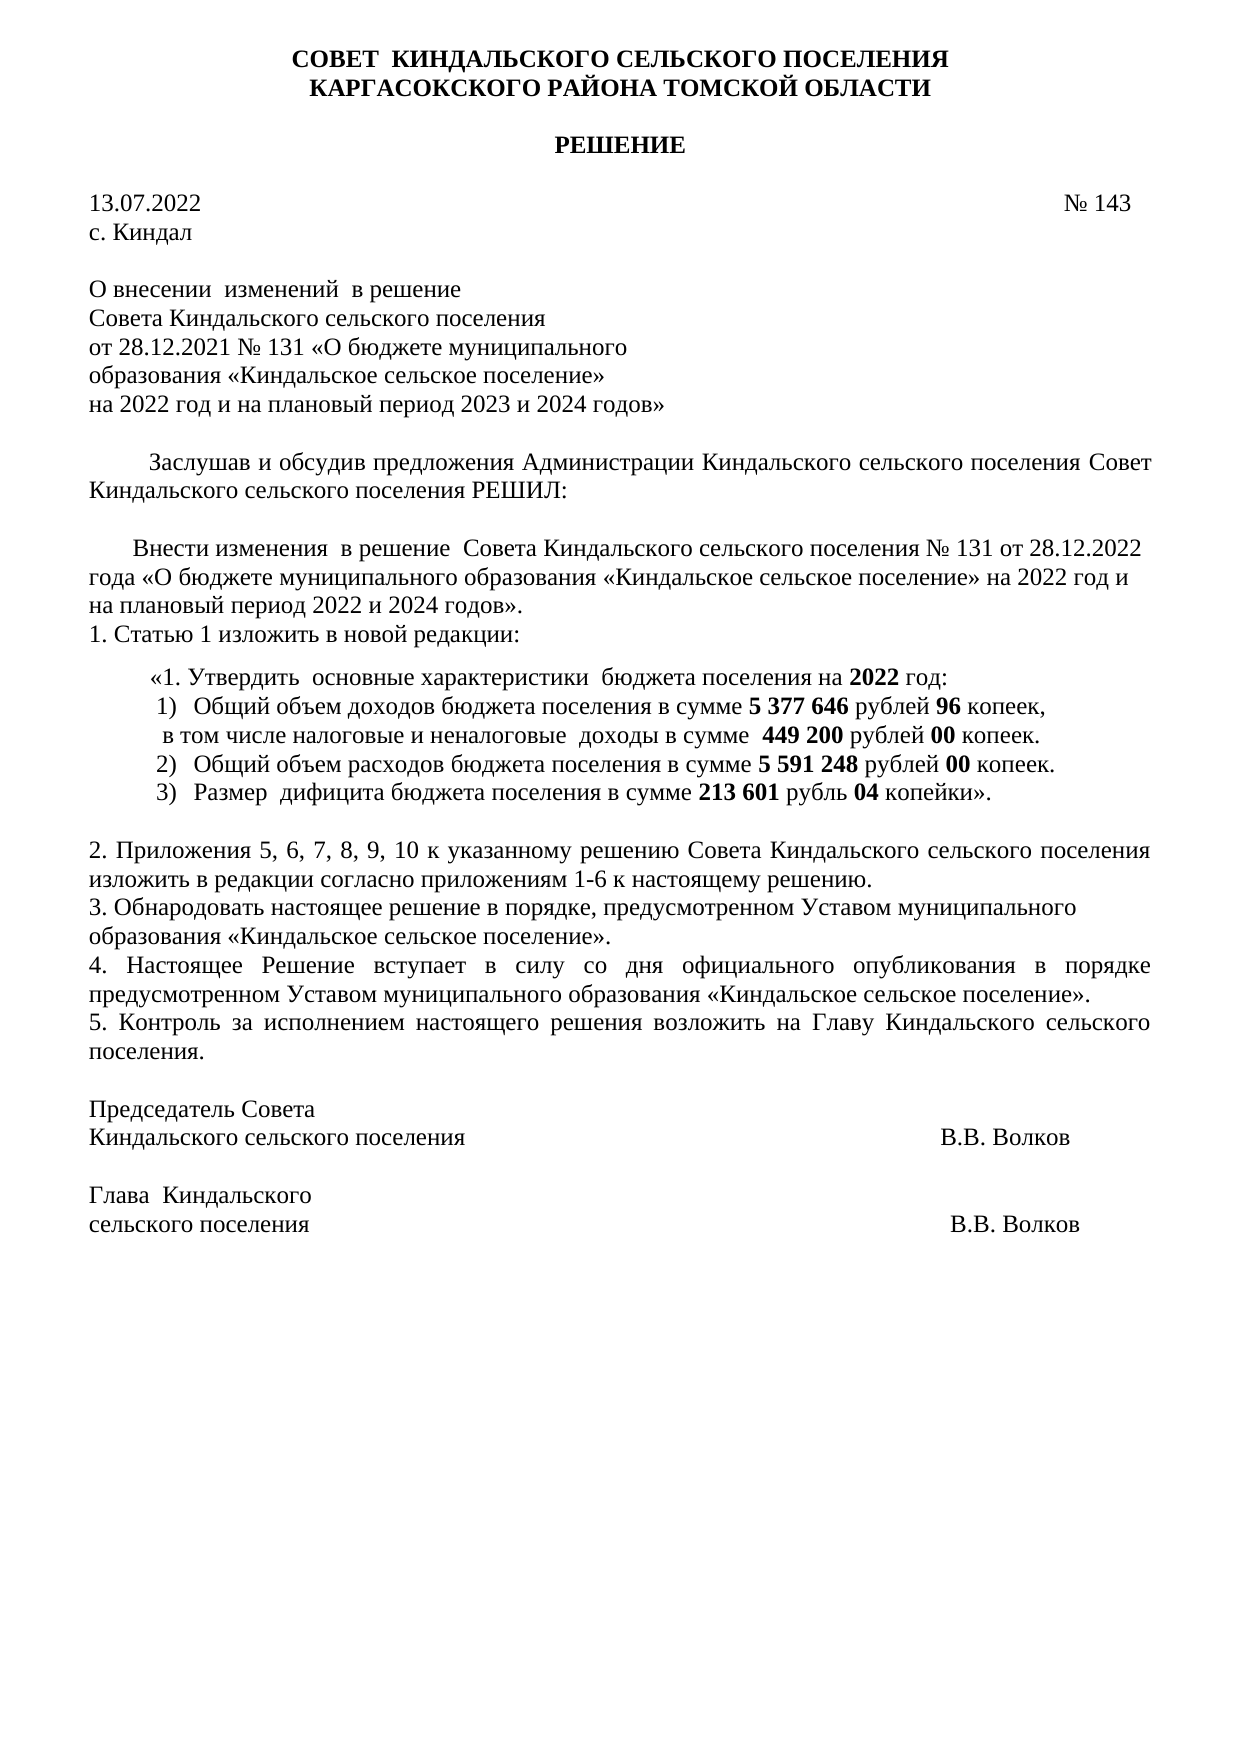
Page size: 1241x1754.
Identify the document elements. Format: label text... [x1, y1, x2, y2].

text образования «Киндальское сельское поселение» [89, 361, 1152, 389]
text на 2022 год и на плановый период 2023 и 2024 годов» [89, 389, 1152, 418]
text Заслушав и обсудив предложения Администрации Киндальского сельского поселения Совет Киндальского сельского поселения РЕШИЛ: [89, 447, 1152, 504]
text 3. Обнародовать настоящее решение в порядке, предусмотренном Уставом муниципального образования «Киндальское сельское поселение». [89, 892, 1152, 950]
text сельского поселения В.В. Волков [89, 1209, 1152, 1237]
text Совета Киндальского сельского поселения [89, 303, 1152, 332]
text Внести изменения в решение Совета Киндальского сельского поселения № 131 от 28.12.2022 года «О бюджете муниципального образования «Киндальское сельское поселение» на 2022 год и на плановый период 2022 и 2024 годов». [89, 533, 1152, 619]
text 4. Настоящее Решение вступает в силу со дня официального опубликования в порядке предусмотренном Уставом муниципального образования «Киндальское сельское поселение». [89, 950, 1152, 1007]
text РЕШЕНИЕ [89, 131, 1152, 159]
text от 28.12.2021 № 131 «О бюджете муниципального [89, 332, 1152, 361]
text СОВЕТ КИНДАЛЬСКОГО СЕЛЬСКОГО ПОСЕЛЕНИЯ [89, 44, 1152, 73]
text КАРГАСОКСКОГО РАЙОНА ТОМСКОЙ ОБЛАСТИ [89, 73, 1152, 102]
text Киндальского сельского поселения В.В. Волков [89, 1122, 1152, 1151]
text 1. Статью 1 изложить в новой редакции: [89, 619, 1152, 648]
list Размер дифицита бюджета поселения в сумме 213 601 рубль 04 копейки». [156, 777, 1152, 806]
text с. Киндал [89, 217, 1152, 246]
list Общий объем расходов бюджета поселения в сумме 5 591 248 рублей 00 копеек. [156, 749, 1152, 777]
text Председатель Совета [89, 1094, 1152, 1122]
text О внесении изменений в решение [89, 274, 1152, 303]
list Общий объем доходов бюджета поселения в сумме 5 377 646 рублей 96 копеек, [156, 691, 1152, 720]
text 2. Приложения 5, 6, 7, 8, 9, 10 к указанному решению Совета Киндальского сельского поселения изложить в редакции согласно приложениям 1-6 к настоящему решению. [89, 835, 1152, 892]
text «1. Утвердить основные характеристики бюджета поселения на 2022 год: [118, 662, 1152, 691]
text 13.07.2022 № 143 [89, 188, 1152, 217]
text в том числе налоговые и неналоговые доходы в сумме 449 200 рублей 00 копеек. [156, 720, 1152, 749]
text Глава Киндальского [89, 1180, 1152, 1209]
text 5. Контроль за исполнением настоящего решения возложить на Главу Киндальского сельского поселения. [89, 1007, 1152, 1065]
